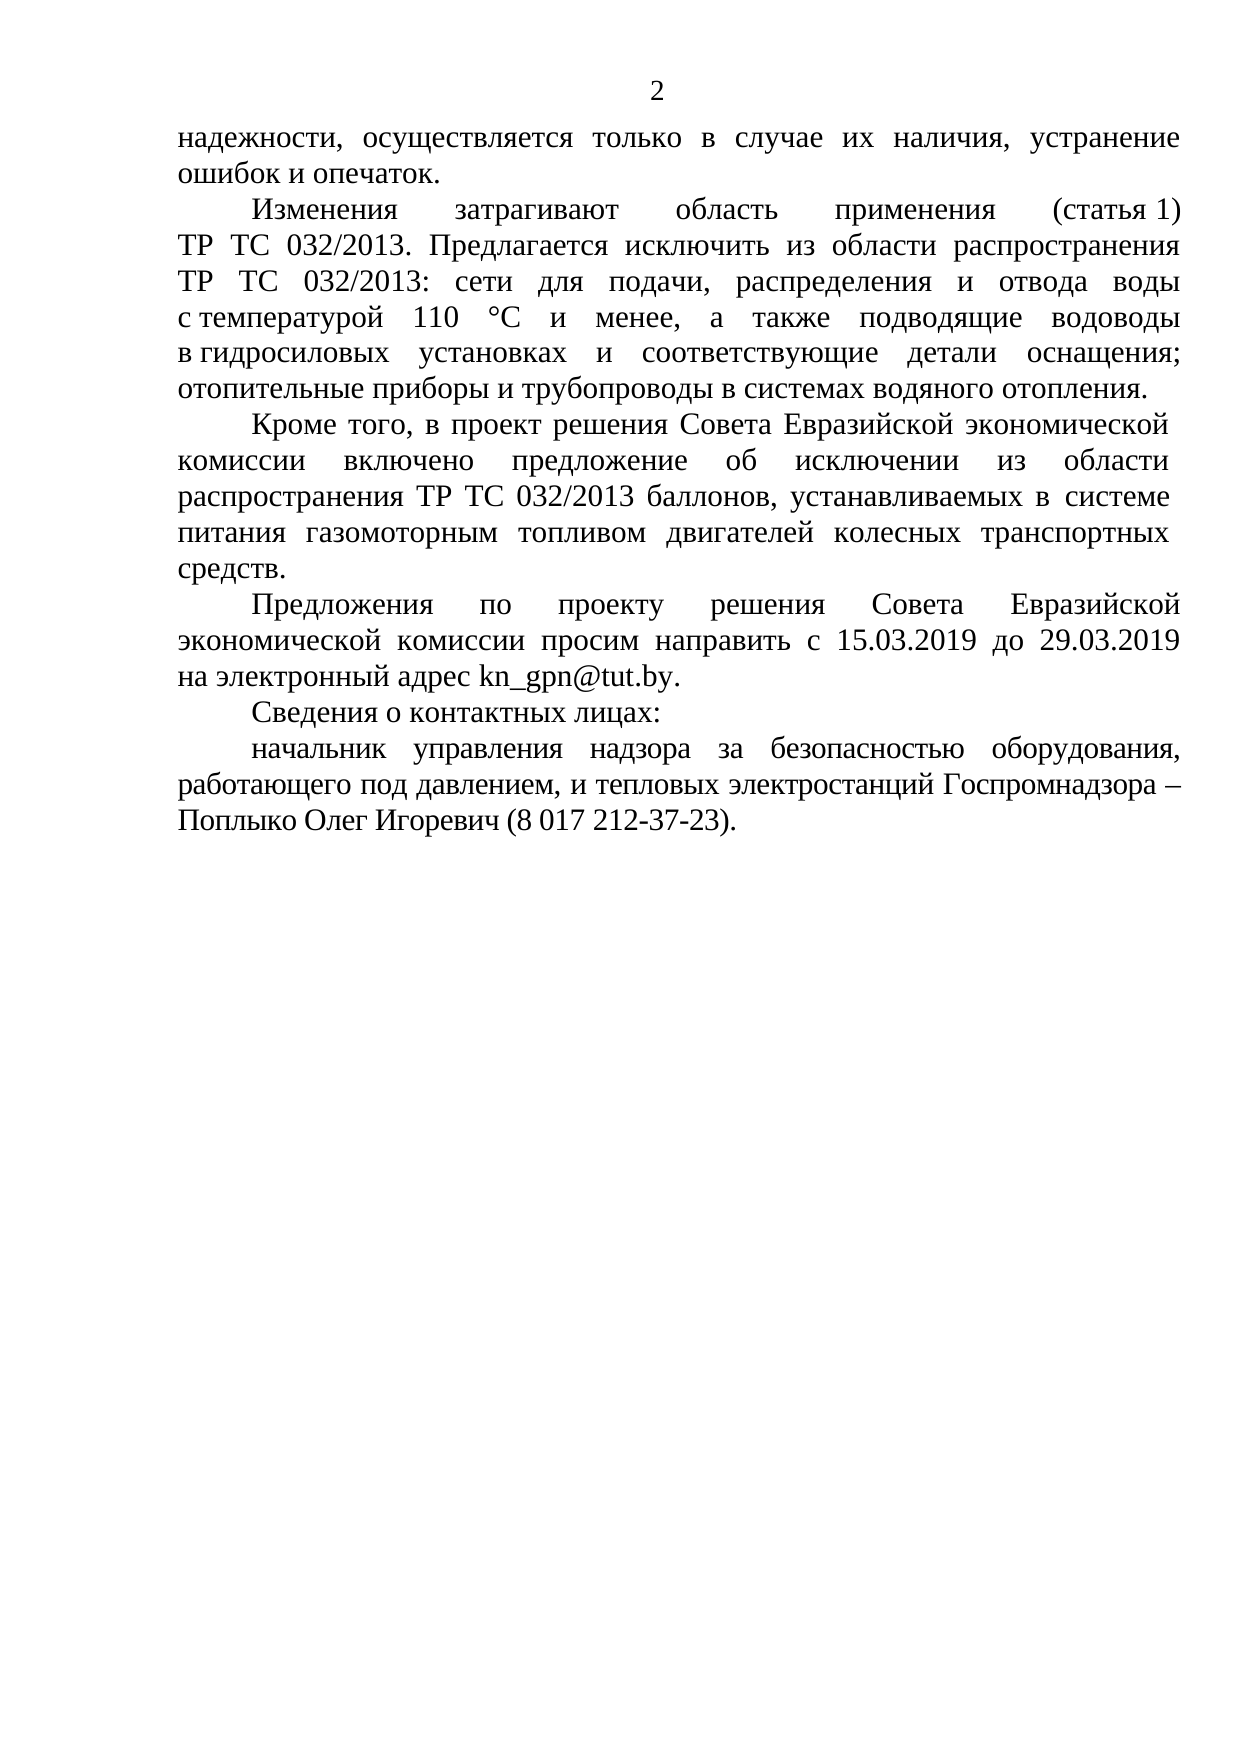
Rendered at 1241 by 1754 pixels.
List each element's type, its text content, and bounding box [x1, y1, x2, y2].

text Изменения затрагивают область применения (статья 1) ТР ТС 032/2013. Предлагается исключить из области распространения ТР ТС 032/2013: сети для подачи, распределения и отвода воды с температурой 110 °C и менее, а также подводящие водоводы в гидросиловых установках и соответствующие детали оснащения; отопительные приборы и трубопроводы в системах водяного отопления. [177, 190, 1181, 406]
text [177, 118, 1181, 190]
text Предложения по проекту решения Совета Евразийской экономической комиссии просим направить с 15.03.2019 до 29.03.2019 на электронный адрес kn_gpn@tut.by. [177, 585, 1181, 693]
text начальник управления надзора за безопасностью оборудования, работающего под давлением, и тепловых электростанций Госпромнадзора – Поплыко Олег Игоревич (8 017 212-37-23). [177, 729, 1181, 837]
text Сведения о контактных лицах: [177, 693, 1181, 729]
text Кроме того, в проект решения Совета Евразийской экономической комиссии включено предложение об исключении из области распространения ТР ТС 032/2013 баллонов, устанавливаемых в системе питания газомоторным топливом двигателей колесных транспортных средств. [177, 406, 1170, 585]
